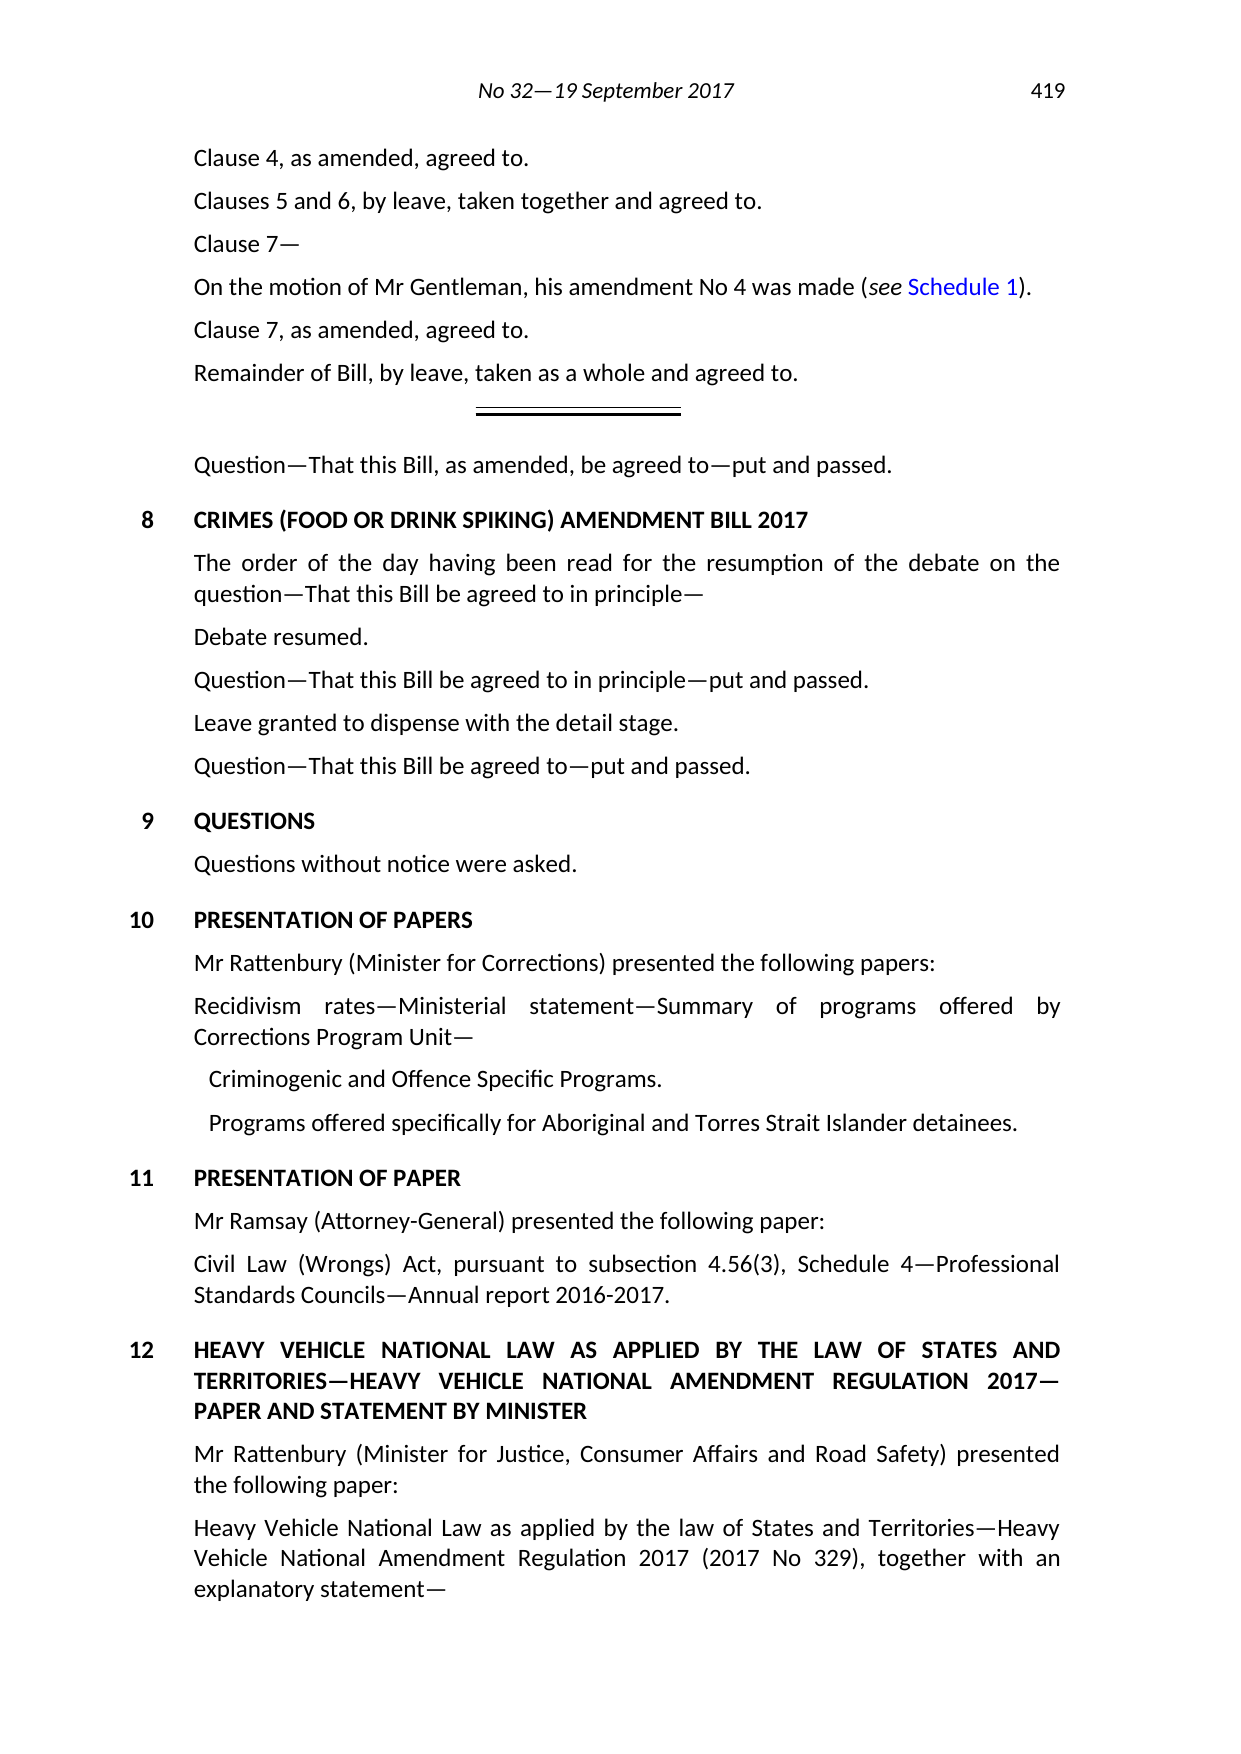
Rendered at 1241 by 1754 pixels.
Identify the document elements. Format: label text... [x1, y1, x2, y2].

text Mr Rattenbury (Minister for Justice, Consumer Affairs and Road Safety) presented the following paper: [193, 1438, 1062, 1499]
subtitle 9 QUESTIONS [118, 806, 1062, 836]
subtitle 10 PRESENTATION OF PAPERs [118, 904, 1062, 934]
text Question—That this Bill be agreed to—put and passed. [193, 750, 1062, 781]
text On the motion of Mr Gentleman, his amendment No 4 was made (see Schedule 1). [193, 272, 1062, 302]
text Heavy Vehicle National Law as applied by the law of States and Territories—Heavy Vehicle National Amendment Regulation 2017 (2017 No 329), together with an explanatory statement— [193, 1512, 1062, 1603]
text The order of the day having been read for the resumption of the debate on the question—That this Bill be agreed to in principle— [193, 547, 1062, 608]
text Clause 7— [193, 228, 1062, 259]
text Clauses 5 and 6, by leave, taken together and agreed to. [193, 186, 1062, 216]
text Debate resumed. [193, 621, 1062, 651]
text Mr Ramsay (Attorney-General) presented the following paper: [193, 1205, 1062, 1236]
text Recidivism rates—Ministerial statement—Summary of programs offered by Corrections Program Unit— [193, 990, 1062, 1051]
text Civil Law (Wrongs) Act, pursuant to subsection 4.56(3), Schedule 4—Professional Standards Councils—Annual report 2016-2017. [193, 1248, 1062, 1309]
text Remainder of Bill, by leave, taken as a whole and agreed to. [193, 358, 1062, 388]
text Clause 7, as amended, agreed to. [193, 314, 1062, 345]
subtitle 8 Crimes (Food or Drink Spiking) Amendment Bill 2017 [118, 504, 1062, 535]
text Mr Rattenbury (Minister for Corrections) presented the following papers: [193, 947, 1062, 978]
subtitle 12 Heavy Vehicle National Law as applied by the law of States and Territories—Heavy Vehicle National Amendment Regulation 2017—Paper and statement by Minister [118, 1334, 1062, 1426]
subtitle 11 PRESENTATION OF PAPER [118, 1162, 1062, 1193]
text Clause 4, as amended, agreed to. [193, 142, 1062, 173]
text Criminogenic and Offence Specific Programs. [208, 1064, 1062, 1094]
text Question—That this Bill, as amended, be agreed to—put and passed. [193, 449, 1062, 479]
text Leave granted to dispense with the detail stage. [193, 707, 1062, 737]
text Questions without notice were asked. [193, 848, 1062, 879]
text Programs offered specifically for Aboriginal and Torres Strait Islander detainees. [208, 1107, 1062, 1137]
text Question—That this Bill be agreed to in principle—put and passed. [193, 664, 1062, 694]
